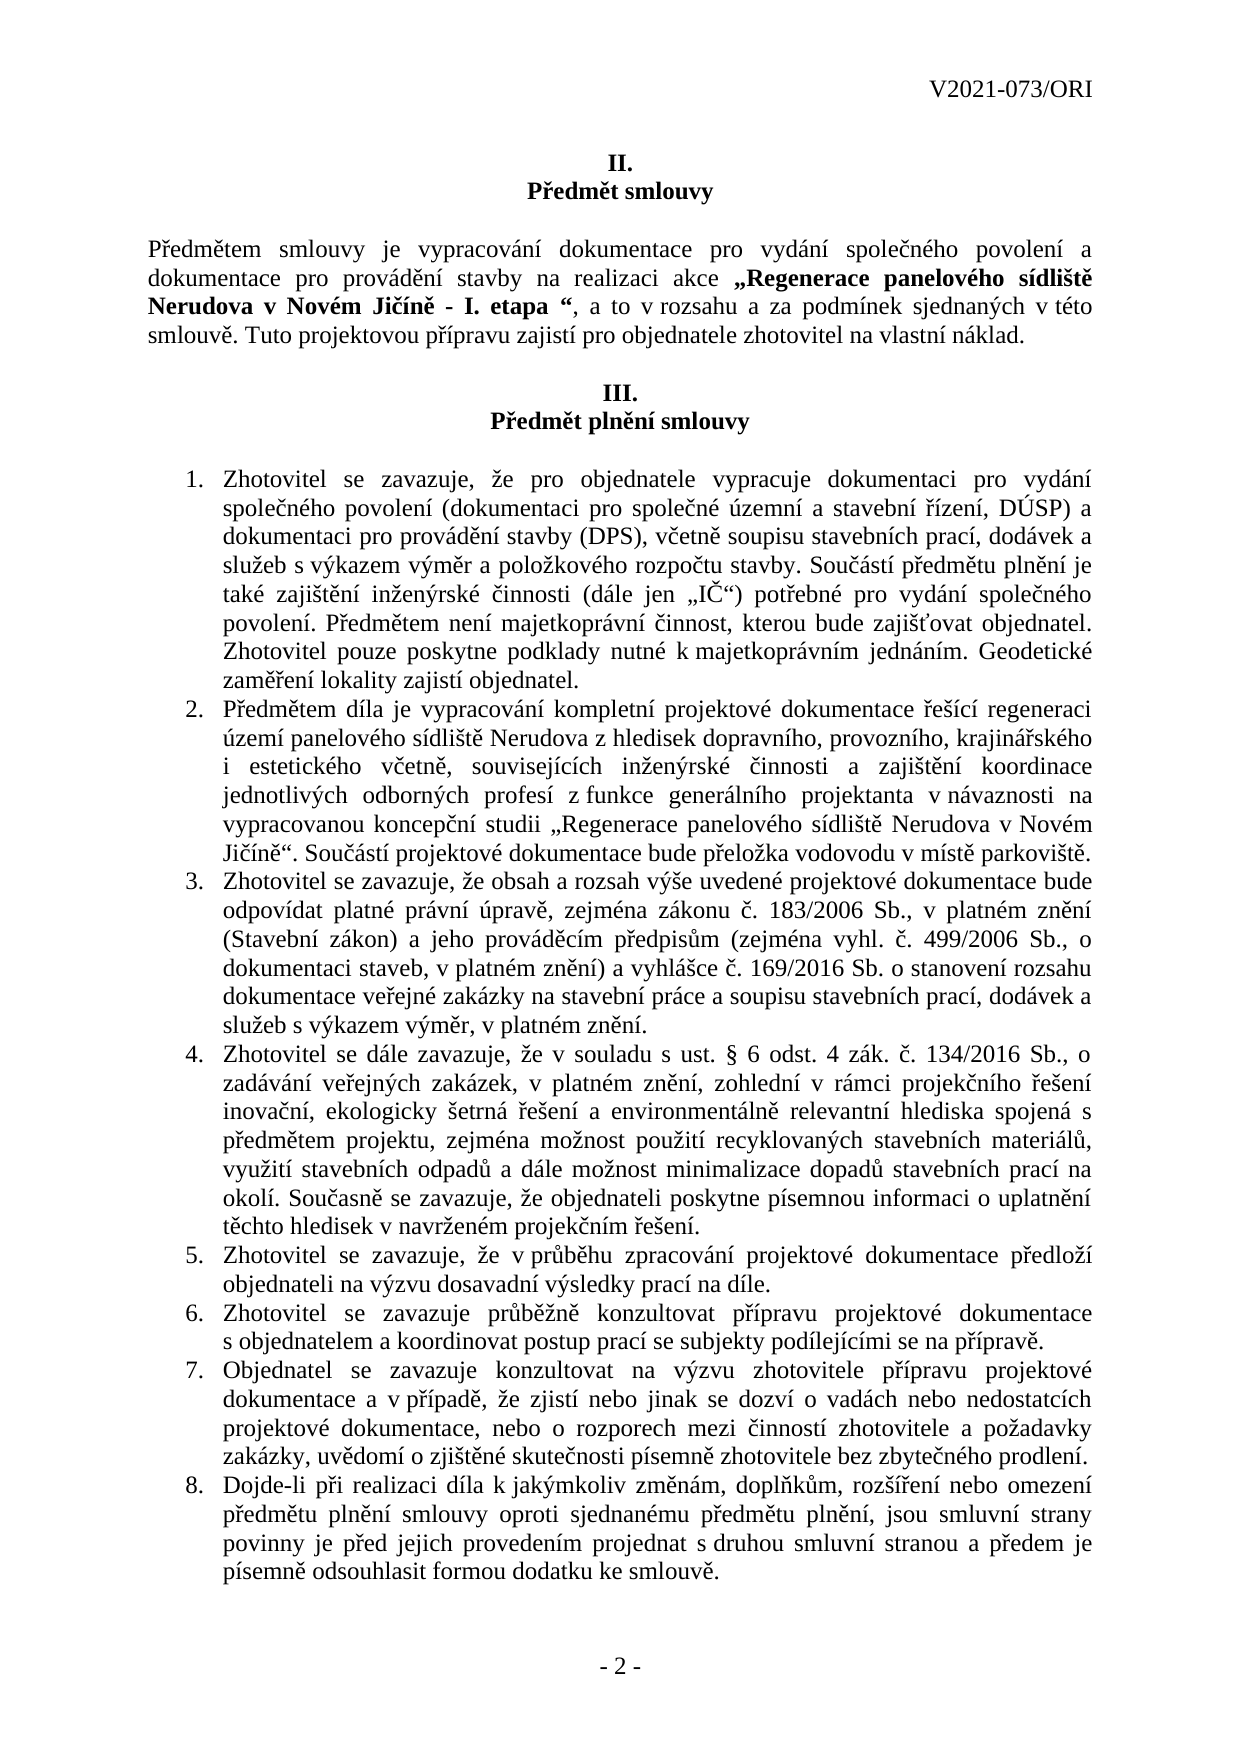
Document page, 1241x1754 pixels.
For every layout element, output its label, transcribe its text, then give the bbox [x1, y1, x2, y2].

text III. [148, 378, 1093, 406]
list Dojde-li při realizaci díla k jakýmkoliv změnám, doplňkům, rozšíření nebo omezení předmětu plnění smlouvy oproti sjednanému předmětu plnění, jsou smluvní strany povinny je před jejich provedením projednat s druhou smluvní stranou a předem je písemně odsouhlasit formou dodatku ke smlouvě. [185, 1470, 1093, 1585]
list Zhotovitel se zavazuje, že pro objednatele vypracuje dokumentaci pro vydání společného povolení (dokumentaci pro společné územní a stavební řízení, DÚSP) a dokumentaci pro provádění stavby (DPS), včetně soupisu stavebních prací, dodávek a služeb s výkazem výměr a položkového rozpočtu stavby. Součástí předmětu plnění je také zajištění inženýrské činnosti (dále jen „IČ“) potřebné pro vydání společného povolení. Předmětem není majetkoprávní činnost, kterou bude zajišťovat objednatel. Zhotovitel pouze poskytne podklady nutné k majetkoprávním jednáním. Geodetické zaměření lokality zajistí objednatel. [185, 464, 1093, 694]
list Předmětem díla je vypracování kompletní projektové dokumentace řešící regeneraci území panelového sídliště Nerudova z hledisek dopravního, provozního, krajinářského i estetického včetně, souvisejících inženýrské činnosti a zajištění koordinace jednotlivých odborných profesí z funkce generálního projektanta v návaznosti na vypracovanou koncepční studii „Regenerace panelového sídliště Nerudova v Novém Jičíně“. Součástí projektové dokumentace bude přeložka vodovodu v místě parkoviště. [185, 694, 1093, 866]
list Zhotovitel se zavazuje průběžně konzultovat přípravu projektové dokumentace s objednatelem a koordinovat postup prací se subjekty podílejícími se na přípravě. [185, 1298, 1093, 1355]
subtitle Předmět smlouvy [148, 176, 1093, 205]
list Zhotovitel se zavazuje, že v průběhu zpracování projektové dokumentace předloží objednateli na výzvu dosavadní výsledky prací na díle. [185, 1240, 1093, 1298]
text II. [148, 148, 1093, 176]
text Předmět plnění smlouvy [148, 406, 1093, 435]
list Zhotovitel se zavazuje, že obsah a rozsah výše uvedené projektové dokumentace bude odpovídat platné právní úpravě, zejména zákonu č. 183/2006 Sb., v platném znění (Stavební zákon) a jeho prováděcím předpisům (zejména vyhl. č. 499/2006 Sb., o dokumentaci staveb, v platném znění) a vyhlášce č. 169/2016 Sb. o stanovení rozsahu dokumentace veřejné zakázky na stavební práce a soupisu stavebních prací, dodávek a služeb s výkazem výměr, v platném znění. [185, 866, 1093, 1039]
list Objednatel se zavazuje konzultovat na výzvu zhotovitele přípravu projektové dokumentace a v případě, že zjistí nebo jinak se dozví o vadách nebo nedostatcích projektové dokumentace, nebo o rozporech mezi činností zhotovitele a požadavky zakázky, uvědomí o zjištěné skutečnosti písemně zhotovitele bez zbytečného prodlení. [185, 1355, 1093, 1470]
list Zhotovitel se dále zavazuje, že v souladu s ust. § 6 odst. 4 zák. č. 134/2016 Sb., o zadávání veřejných zakázek, v platném znění, zohlední v rámci projekčního řešení inovační, ekologicky šetrná řešení a environmentálně relevantní hlediska spojená s předmětem projektu, zejména možnost použití recyklovaných stavebních materiálů, využití stavebních odpadů a dále možnost minimalizace dopadů stavebních prací na okolí. Současně se zavazuje, že objednateli poskytne písemnou informaci o uplatnění těchto hledisek v navrženém projekčním řešení. [185, 1039, 1093, 1240]
text Předmětem smlouvy je vypracování dokumentace pro vydání společného povolení a dokumentace pro provádění stavby na realizaci akce „Regenerace panelového sídliště Nerudova v Novém Jičíně - I. etapa “, a to v rozsahu a za podmínek sjednaných v této smlouvě. Tuto projektovou přípravu zajistí pro objednatele zhotovitel na vlastní náklad. [148, 234, 1093, 349]
